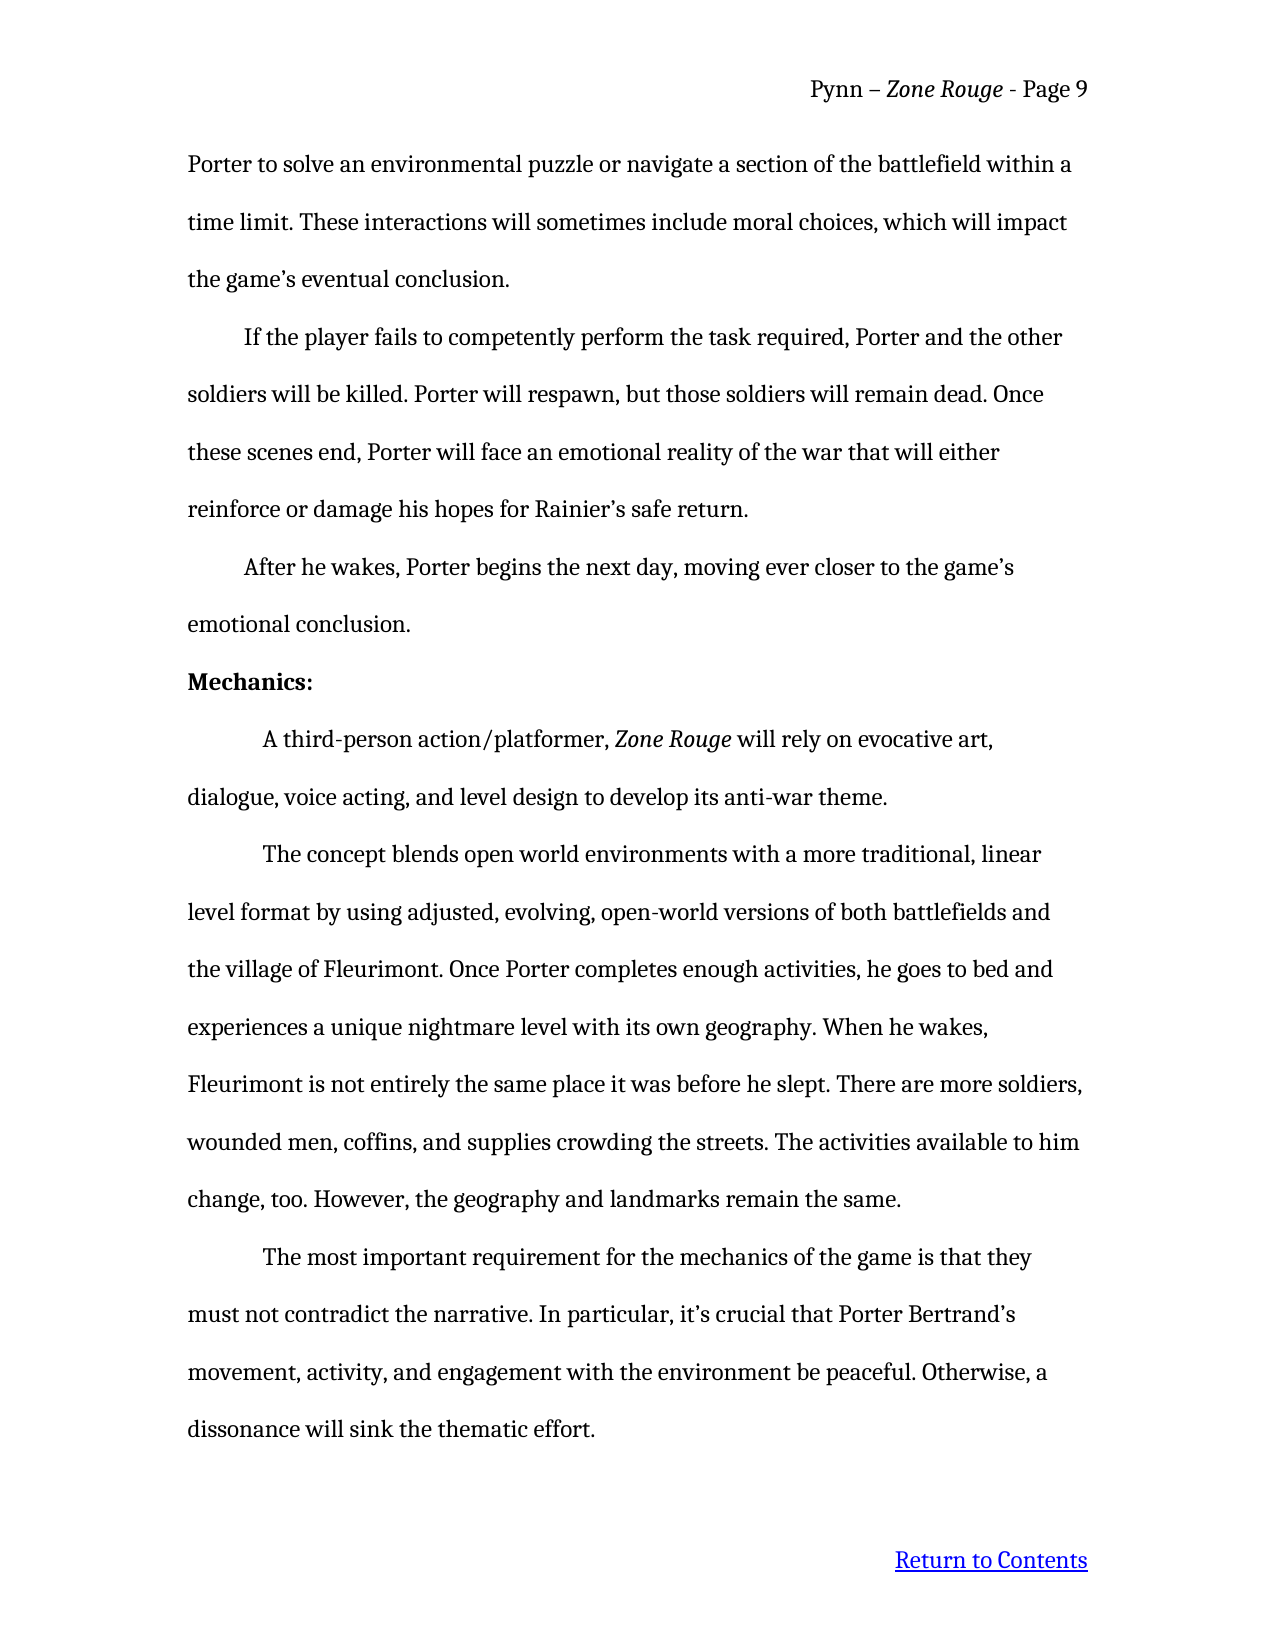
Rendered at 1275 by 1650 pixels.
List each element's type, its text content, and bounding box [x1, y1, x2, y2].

text After he wakes, Porter begins the next day, moving ever closer to the game’s emotional conclusion. [187, 552, 1087, 639]
text Mechanics: [187, 667, 1087, 696]
text A third-person action/platformer, Zone Rouge will rely on evocative art, dialogue, voice acting, and level design to develop its anti-war theme. [187, 725, 1087, 811]
text The concept blends open world environments with a more traditional, linear level format by using adjusted, evolving, open-world versions of both battlefields and the village of Fleurimont. Once Porter completes enough activities, he goes to bed and experiences a unique nightmare level with its own geography. When he wakes, Fleurimont is not entirely the same place it was before he slept. There are more soldiers, wounded men, coffins, and supplies crowding the streets. The activities available to him change, too. However, the geography and landmarks remain the same. [187, 840, 1087, 1214]
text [187, 150, 1087, 294]
text The most important requirement for the mechanics of the game is that they must not contradict the narrative. In particular, it’s crucial that Porter Bertrand’s movement, activity, and engagement with the environment be peaceful. Otherwise, a dissonance will sink the thematic effort. [187, 1242, 1087, 1444]
text If the player fails to competently perform the task required, Porter and the other soldiers will be killed. Porter will respawn, but those soldiers will remain dead. Once these scenes end, Porter will face an emotional reality of the war that will either reinforce or damage his hopes for Rainier’s safe return. [187, 322, 1087, 524]
